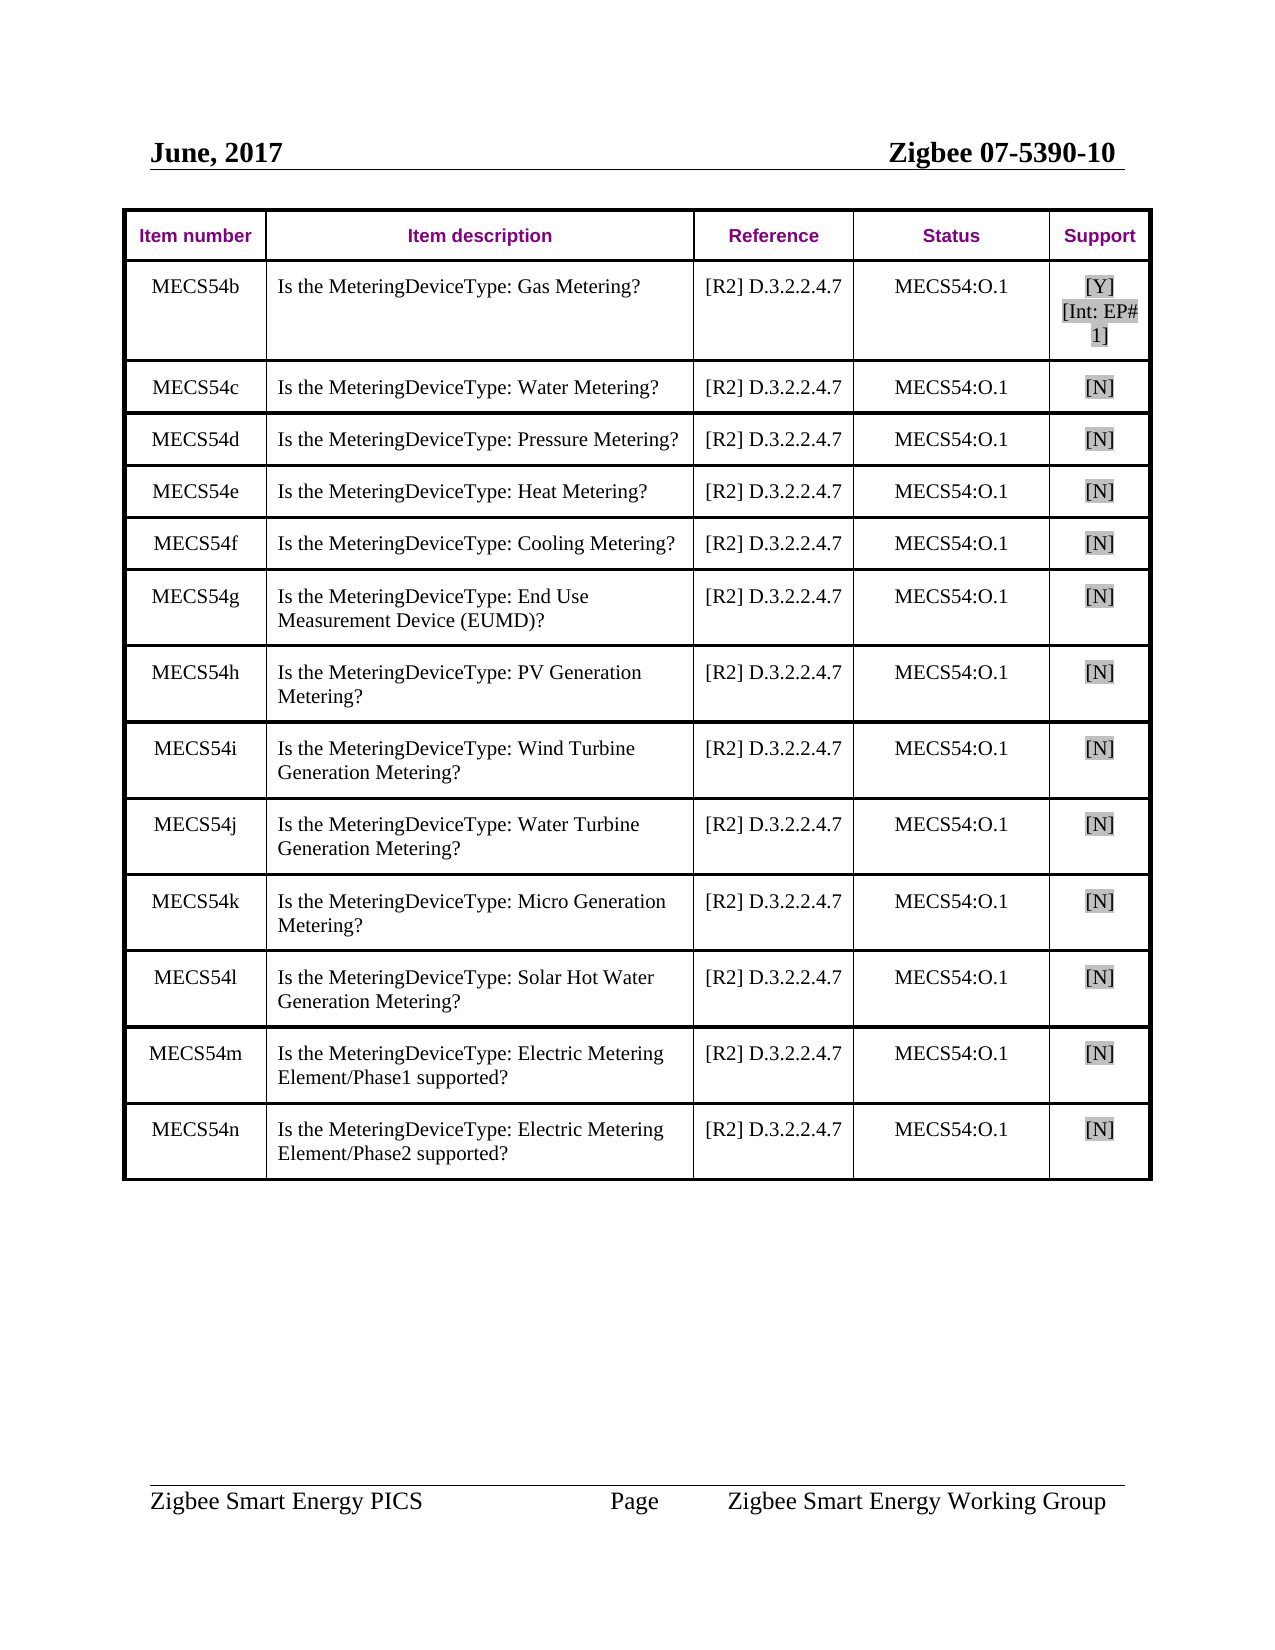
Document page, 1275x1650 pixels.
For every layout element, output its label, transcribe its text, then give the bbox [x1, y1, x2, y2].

table_cell [N] [1050, 800, 1148, 873]
table_cell Is the MeteringDeviceType: Wind Turbine Generation Metering? [267, 724, 693, 797]
table_cell MECS54h [127, 647, 266, 720]
table_cell [N] [1050, 876, 1148, 949]
table_cell [N] [1050, 1029, 1148, 1102]
table_cell MECS54l [127, 952, 266, 1025]
table_cell MECS54e [127, 467, 266, 516]
table_cell MECS54:O.1 [854, 952, 1049, 1025]
table_cell [R2] D.3.2.2.4.7 [694, 724, 853, 797]
table_cell [N] [1050, 647, 1148, 720]
table_cell Is the MeteringDeviceType: Electric Metering Element/Phase2 supported? [267, 1105, 693, 1178]
table_header Reference [695, 212, 853, 259]
table_cell [N] [1050, 362, 1148, 411]
table_cell MECS54d [127, 415, 266, 463]
table_header Support [1050, 212, 1148, 259]
table_cell [R2] D.3.2.2.4.7 [694, 415, 853, 463]
table_cell [N] [1050, 1105, 1148, 1178]
table_cell MECS54:O.1 [854, 724, 1049, 797]
table_cell [R2] D.3.2.2.4.7 [694, 876, 853, 949]
table_cell [N] [1050, 571, 1148, 644]
table_cell [R2] D.3.2.2.4.7 [694, 952, 853, 1025]
table_header Item description [267, 212, 693, 259]
table_cell [R2] D.3.2.2.4.7 [694, 800, 853, 873]
table_cell [R2] D.3.2.2.4.7 [694, 362, 853, 411]
table_cell Is the MeteringDeviceType: Heat Metering? [267, 467, 693, 516]
table_cell [N] [1050, 952, 1148, 1025]
table_cell MECS54:O.1 [854, 467, 1049, 516]
table_cell MECS54:O.1 [854, 1029, 1049, 1102]
table_cell MECS54:O.1 [854, 647, 1049, 720]
table_cell [R2] D.3.2.2.4.7 [694, 262, 853, 359]
table_cell Is the MeteringDeviceType: Gas Metering? [267, 262, 693, 359]
table_cell [R2] D.3.2.2.4.7 [694, 467, 853, 516]
table_cell [N] [1050, 519, 1148, 568]
table_cell Is the MeteringDeviceType: PV Generation Metering? [267, 647, 693, 720]
table_cell [R2] D.3.2.2.4.7 [694, 571, 853, 644]
table_cell Is the MeteringDeviceType: Solar Hot Water Generation Metering? [267, 952, 693, 1025]
table_cell MECS54b [127, 262, 266, 359]
table_cell [R2] D.3.2.2.4.7 [694, 1029, 853, 1102]
table_cell MECS54k [127, 876, 266, 949]
table_cell [R2] D.3.2.2.4.7 [694, 1105, 853, 1178]
table_cell MECS54m [127, 1029, 266, 1102]
table_cell MECS54:O.1 [854, 262, 1049, 359]
table_cell Is the MeteringDeviceType: Cooling Metering? [267, 519, 693, 568]
table_cell MECS54j [127, 800, 266, 873]
table_cell MECS54:O.1 [854, 876, 1049, 949]
table_cell MECS54f [127, 519, 266, 568]
table_cell MECS54:O.1 [854, 519, 1049, 568]
table_cell MECS54i [127, 724, 266, 797]
table_cell Is the MeteringDeviceType: Water Metering? [267, 362, 693, 411]
table_cell [R2] D.3.2.2.4.7 [694, 519, 853, 568]
table_header Item number [127, 212, 265, 259]
table_cell [R2] D.3.2.2.4.7 [694, 647, 853, 720]
table_cell [Y] [Int: EP# 1] [1050, 262, 1148, 359]
table_cell Is the MeteringDeviceType: Electric Metering Element/Phase1 supported? [267, 1029, 693, 1102]
table_cell Is the MeteringDeviceType: End Use Measurement Device (EUMD)? [267, 571, 693, 644]
table_cell Is the MeteringDeviceType: Micro Generation Metering? [267, 876, 693, 949]
table_cell MECS54:O.1 [854, 1105, 1049, 1178]
table_cell MECS54g [127, 571, 266, 644]
table_cell Is the MeteringDeviceType: Pressure Metering? [267, 415, 693, 463]
table_cell [N] [1050, 415, 1148, 463]
table_cell MECS54:O.1 [854, 362, 1049, 411]
table_cell MECS54:O.1 [854, 415, 1049, 463]
table_cell MECS54:O.1 [854, 800, 1049, 873]
table_cell MECS54c [127, 362, 266, 411]
table_cell [N] [1050, 467, 1148, 516]
table_header Status [854, 212, 1049, 259]
table_cell MECS54n [127, 1105, 266, 1178]
table_cell Is the MeteringDeviceType: Water Turbine Generation Metering? [267, 800, 693, 873]
table_cell MECS54:O.1 [854, 571, 1049, 644]
table_cell [N] [1050, 724, 1148, 797]
